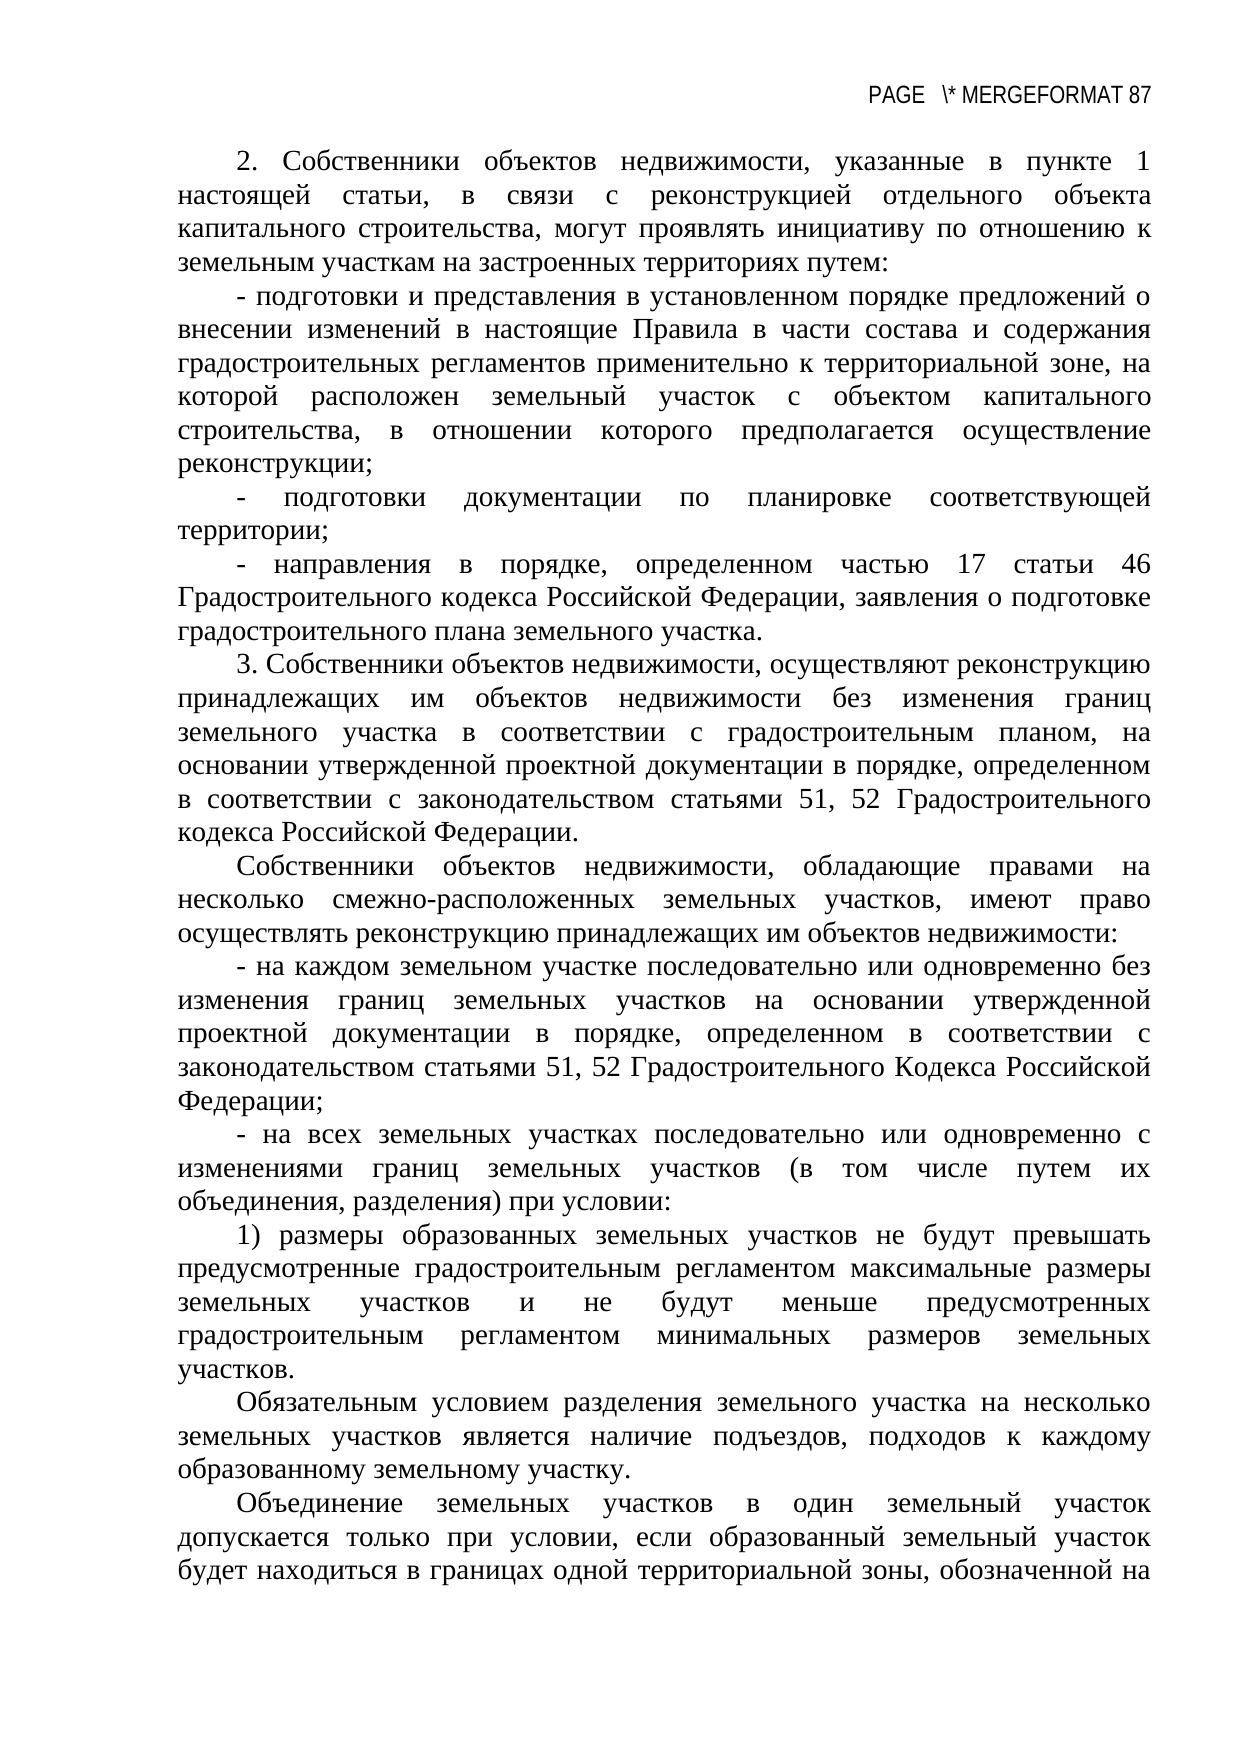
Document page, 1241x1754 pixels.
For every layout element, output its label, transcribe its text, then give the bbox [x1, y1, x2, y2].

text Собственники объектов недвижимости, обладающие правами на несколько смежно-расположенных земельных участков, имеют право осуществлять реконструкцию принадлежащих им объектов недвижимости: [177, 848, 1152, 948]
text - на всех земельных участках последовательно или одновременно с изменениями границ земельных участков (в том числе путем их объединения, разделения) при условии: [177, 1116, 1152, 1217]
text - подготовки документации по планировке соответствующей территории; [177, 479, 1152, 546]
text 2. Собственники объектов недвижимости, указанные в пункте 1 настоящей статьи, в связи с реконструкцией отдельного объекта капитального строительства, могут проявлять инициативу по отношению к земельным участкам на застроенных территориях путем: [177, 143, 1152, 278]
text - на каждом земельном участке последовательно или одновременно без изменения границ земельных участков на основании утвержденной проектной документации в порядке, определенном в соответствии с законодательством статьями 51, 52 Градостроительного Кодекса Российской Федерации; [177, 948, 1152, 1116]
text 3. Собственники объектов недвижимости, осуществляют реконструкцию принадлежащих им объектов недвижимости без изменения границ земельного участка в соответствии с градостроительным планом, на основании утвержденной проектной документации в порядке, определенном в соответствии с законодательством статьями 51, 52 Градостроительного кодекса Российской Федерации. [177, 647, 1152, 848]
text 1) размеры образованных земельных участков не будут превышать предусмотренные градостроительным регламентом максимальные размеры земельных участков и не будут меньше предусмотренных градостроительным регламентом минимальных размеров земельных участков. [177, 1217, 1152, 1384]
text - направления в порядке, определенном частью 17 статьи 46 Градостроительного кодекса Российской Федерации, заявления о подготовке градостроительного плана земельного участка. [177, 546, 1152, 647]
text Обязательным условием разделения земельного участка на несколько земельных участков является наличие подъездов, подходов к каждому образованному земельному участку. [177, 1384, 1152, 1485]
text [177, 1485, 1152, 1586]
text - подготовки и представления в установленном порядке предложений о внесении изменений в настоящие Правила в части состава и содержания градостроительных регламентов применительно к территориальной зоне, на которой расположен земельный участок с объектом капитального строительства, в отношении которого предполагается осуществление реконструкции; [177, 278, 1152, 479]
